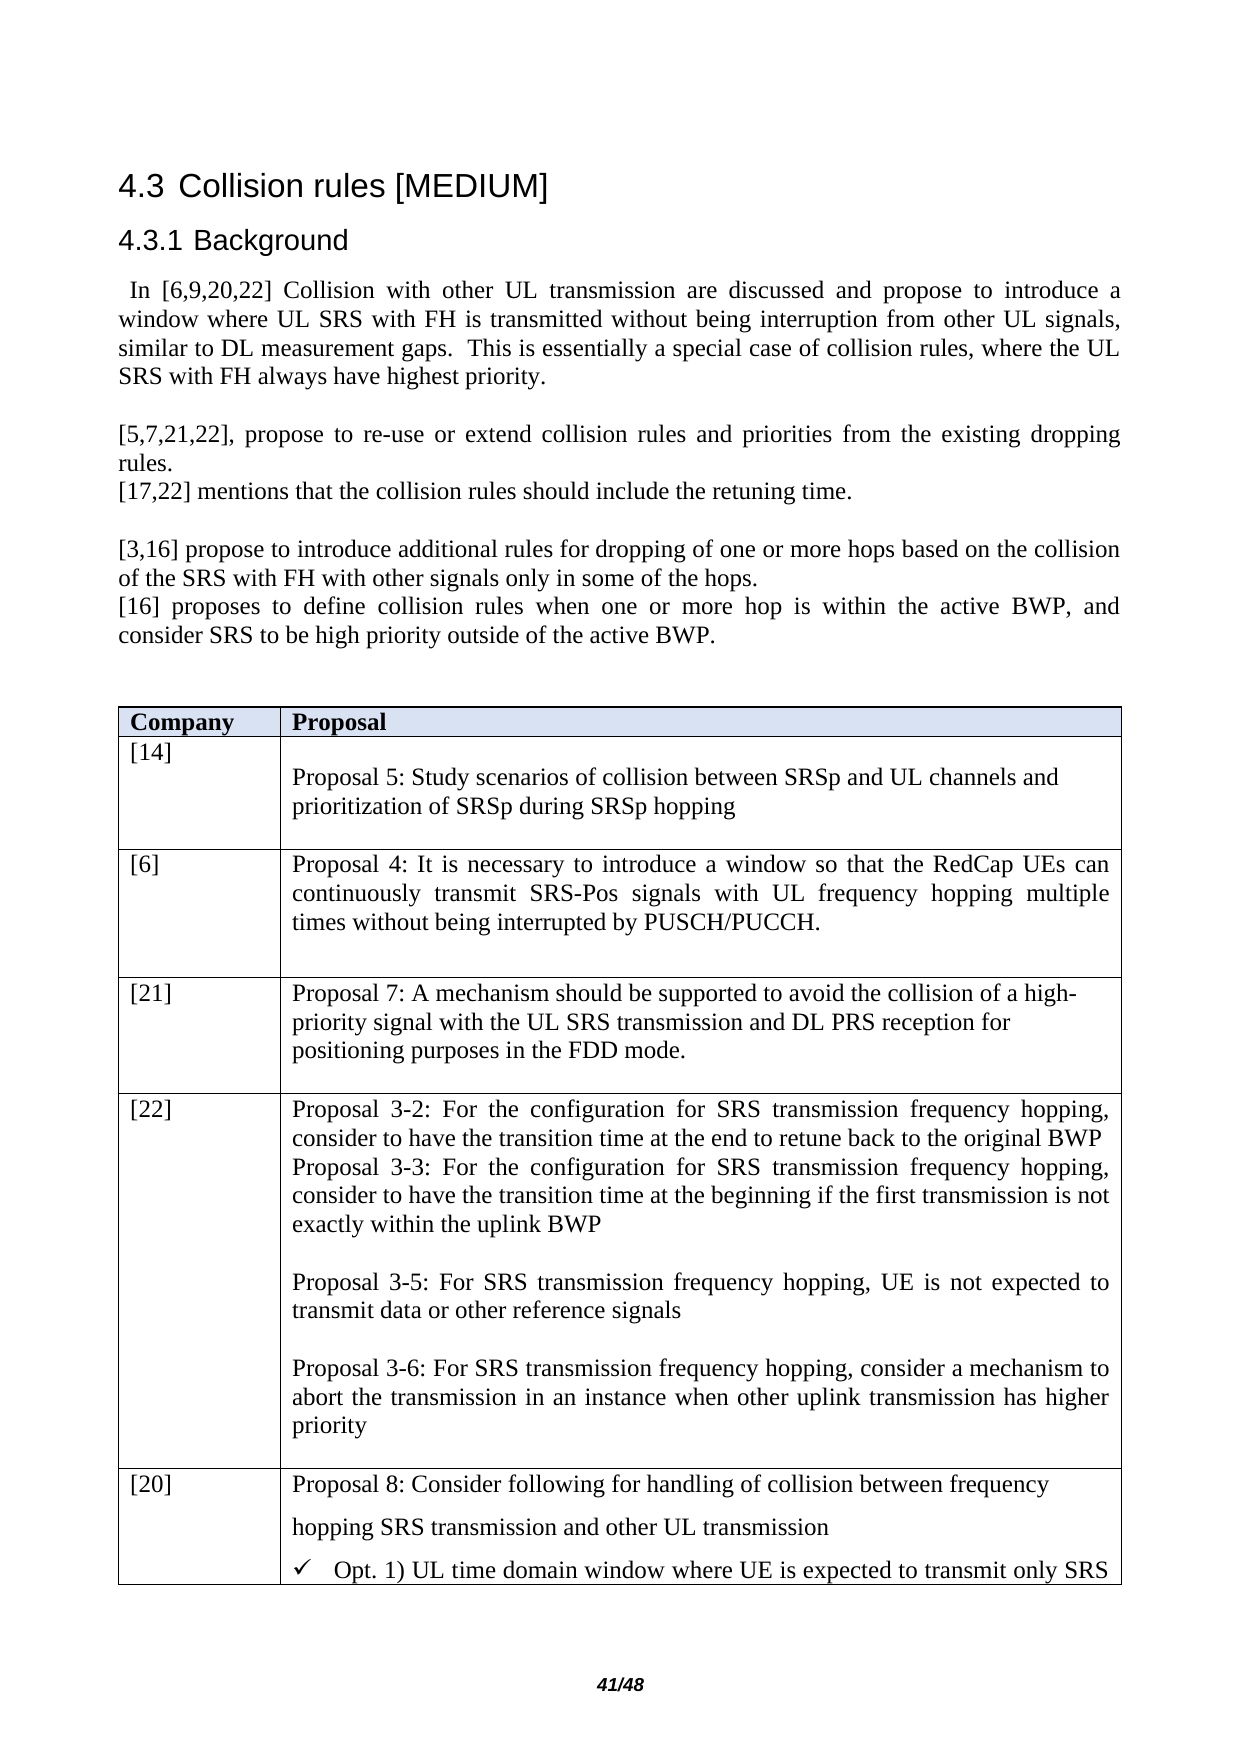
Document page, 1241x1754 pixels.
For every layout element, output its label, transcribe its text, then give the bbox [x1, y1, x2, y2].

table_cell Proposal 5: Study scenarios of collision between SRSp and UL channels and prioritization of SRSp during SRSp hopping [281, 737, 1121, 848]
table_cell Proposal 7: A mechanism should be supported to avoid the collision of a high-priority signal with the UL SRS transmission and DL PRS reception for positioning purposes in the FDD mode. [281, 978, 1121, 1093]
table_cell [6] [119, 850, 280, 977]
subtitle Background [118, 223, 1122, 256]
table_cell Proposal 4: It is necessary to introduce a window so that the RedCap UEs can continuously transmit SRS-Pos signals with UL frequency hopping multiple times without being interrupted by PUSCH/PUCCH. [281, 850, 1121, 977]
text [16] proposes to define collision rules when one or more hop is within the active BWP, and consider SRS to be high priority outside of the active BWP. [118, 591, 1122, 649]
text [3,16] propose to introduce additional rules for dropping of one or more hops based on the collision of the SRS with FH with other signals only in some of the hops. [118, 534, 1122, 591]
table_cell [281, 1469, 1121, 1584]
table_header Proposal [281, 708, 1121, 736]
table_cell [20] [119, 1469, 280, 1584]
table_cell Proposal 3-2: For the configuration for SRS transmission frequency hopping, consider to have the transition time at the end to retune back to the original BWP Proposal 3-3: For the configuration for SRS transmission frequency hopping, consider to have the transition time at the beginning if the first transmission is not exactly within the uplink BWP Proposal 3-5: For SRS transmission frequency hopping, UE is not expected to transmit data or other reference signals Proposal 3-6: For SRS transmission frequency hopping, consider a mechanism to abort the transmission in an instance when other uplink transmission has higher priority [281, 1094, 1121, 1468]
table_cell [21] [119, 978, 280, 1093]
table_header Company [119, 708, 280, 736]
table_cell [14] [119, 737, 280, 848]
table_cell [22] [119, 1094, 280, 1468]
subtitle Collision rules [MEDIUM] [118, 166, 1122, 204]
text [17,22] mentions that the collision rules should include the retuning time. [118, 476, 1122, 505]
text [5,7,21,22], propose to re-use or extend collision rules and priorities from the existing dropping rules. [118, 419, 1122, 476]
text In [6,9,20,22] Collision with other UL transmission are discussed and propose to introduce a window where UL SRS with FH is transmitted without being interruption from other UL signals, similar to DL measurement gaps. This is essentially a special case of collision rules, where the UL SRS with FH always have highest priority. [118, 275, 1122, 390]
